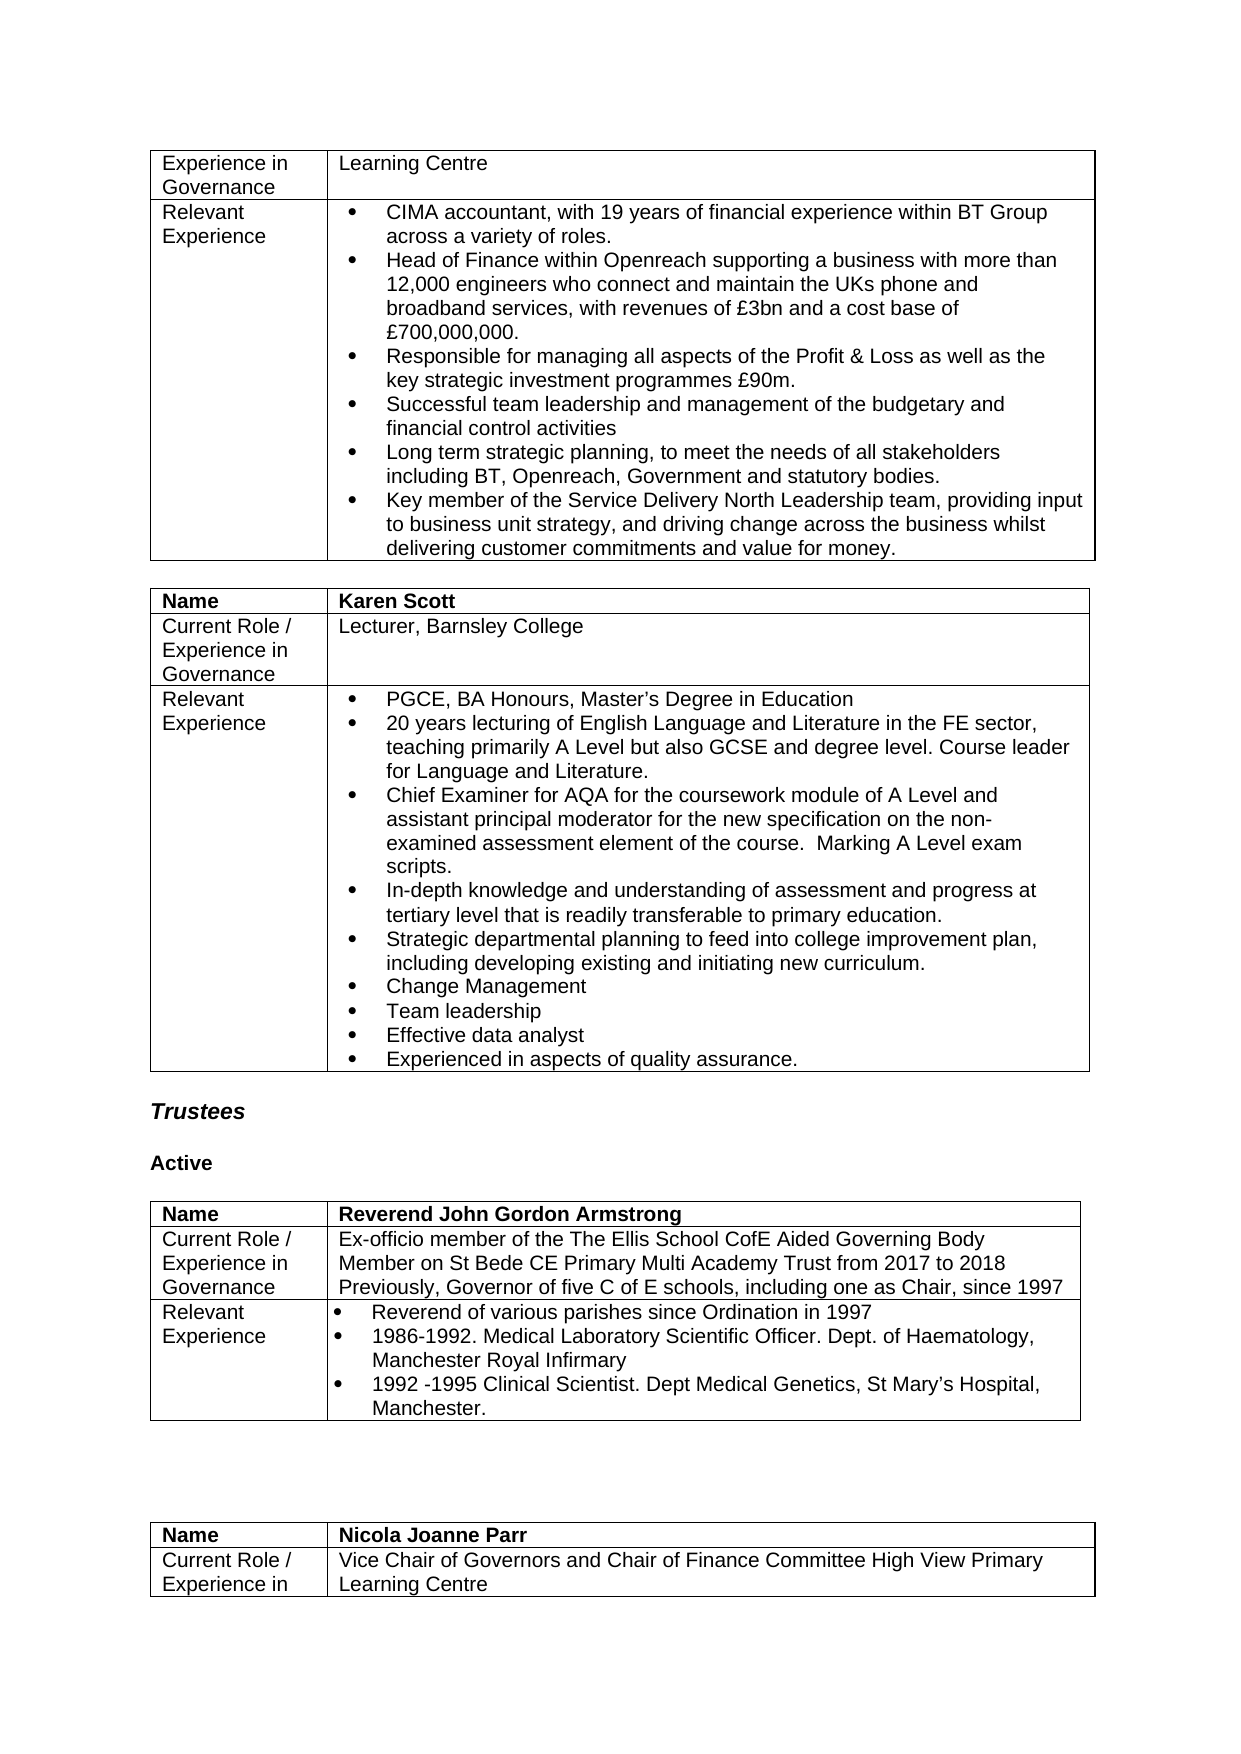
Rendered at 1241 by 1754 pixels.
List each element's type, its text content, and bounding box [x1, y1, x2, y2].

text Trustees [150, 1098, 1090, 1124]
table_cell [328, 1548, 1094, 1596]
table_cell CIMA accountant, with 19 years of financial experience within BT Group across a variety of roles. Head of Finance within Openreach supporting a business with more than 12,000 engineers who connect and maintain the UKs phone and broadband services, with revenues of £3bn and a cost base of £700,000,000. Responsible for managing all aspects of the Profit & Loss as well as the key strategic investment programmes £90m. Successful team leadership and management of the budgetary and financial control activities Long term strategic planning, to meet the needs of all stakeholders including BT, Openreach, Government and statutory bodies. Key member of the Service Delivery North Leadership team, providing input to business unit strategy, and driving change across the business whilst delivering customer commitments and value for money. [328, 200, 1094, 560]
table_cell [328, 151, 1094, 199]
table_cell Relevant Experience [151, 686, 327, 1071]
table_cell Reverend of various parishes since Ordination in 1997 1986-1992. Medical Laboratory Scientific Officer. Dept. of Haematology, Manchester Royal Infirmary 1992 -1995 Clinical Scientist. Dept Medical Genetics, St Mary’s Hospital, Manchester. [328, 1300, 1080, 1420]
table_cell Relevant Experience [151, 200, 327, 560]
table_cell Ex-officio member of the The Ellis School CofE Aided Governing Body Member on St Bede CE Primary Multi Academy Trust from 2017 to 2018 Previously, Governor of five C of E schools, including one as Chair, since 1997 [328, 1227, 1080, 1299]
table_header Reverend John Gordon Armstrong [328, 1202, 1080, 1226]
table_cell Lecturer, Barnsley College [328, 614, 1089, 685]
table_cell PGCE, BA Honours, Master’s Degree in Education 20 years lecturing of English Language and Literature in the FE sector, teaching primarily A Level but also GCSE and degree level. Course leader for Language and Literature. Chief Examiner for AQA for the coursework module of A Level and assistant principal moderator for the new specification on the non-examined assessment element of the course. Marking A Level exam scripts. In-depth knowledge and understanding of assessment and progress at tertiary level that is readily transferable to primary education. Strategic departmental planning to feed into college improvement plan, including developing existing and initiating new curriculum. Change Management Team leadership Effective data analyst Experienced in aspects of quality assurance. [328, 686, 1089, 1071]
table_cell Relevant Experience [151, 1300, 327, 1420]
table_header Name [151, 1523, 327, 1547]
table_header Name [151, 589, 327, 612]
table_header Name [151, 1202, 327, 1226]
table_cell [151, 1548, 327, 1596]
table_cell Current Role / Experience in Governance [151, 1227, 327, 1299]
table_cell Current Role / Experience in Governance [151, 614, 327, 685]
text Active [150, 1151, 1090, 1175]
table_header Nicola Joanne Parr [328, 1523, 1094, 1547]
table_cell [151, 151, 327, 199]
table_header Karen Scott [328, 589, 1089, 612]
